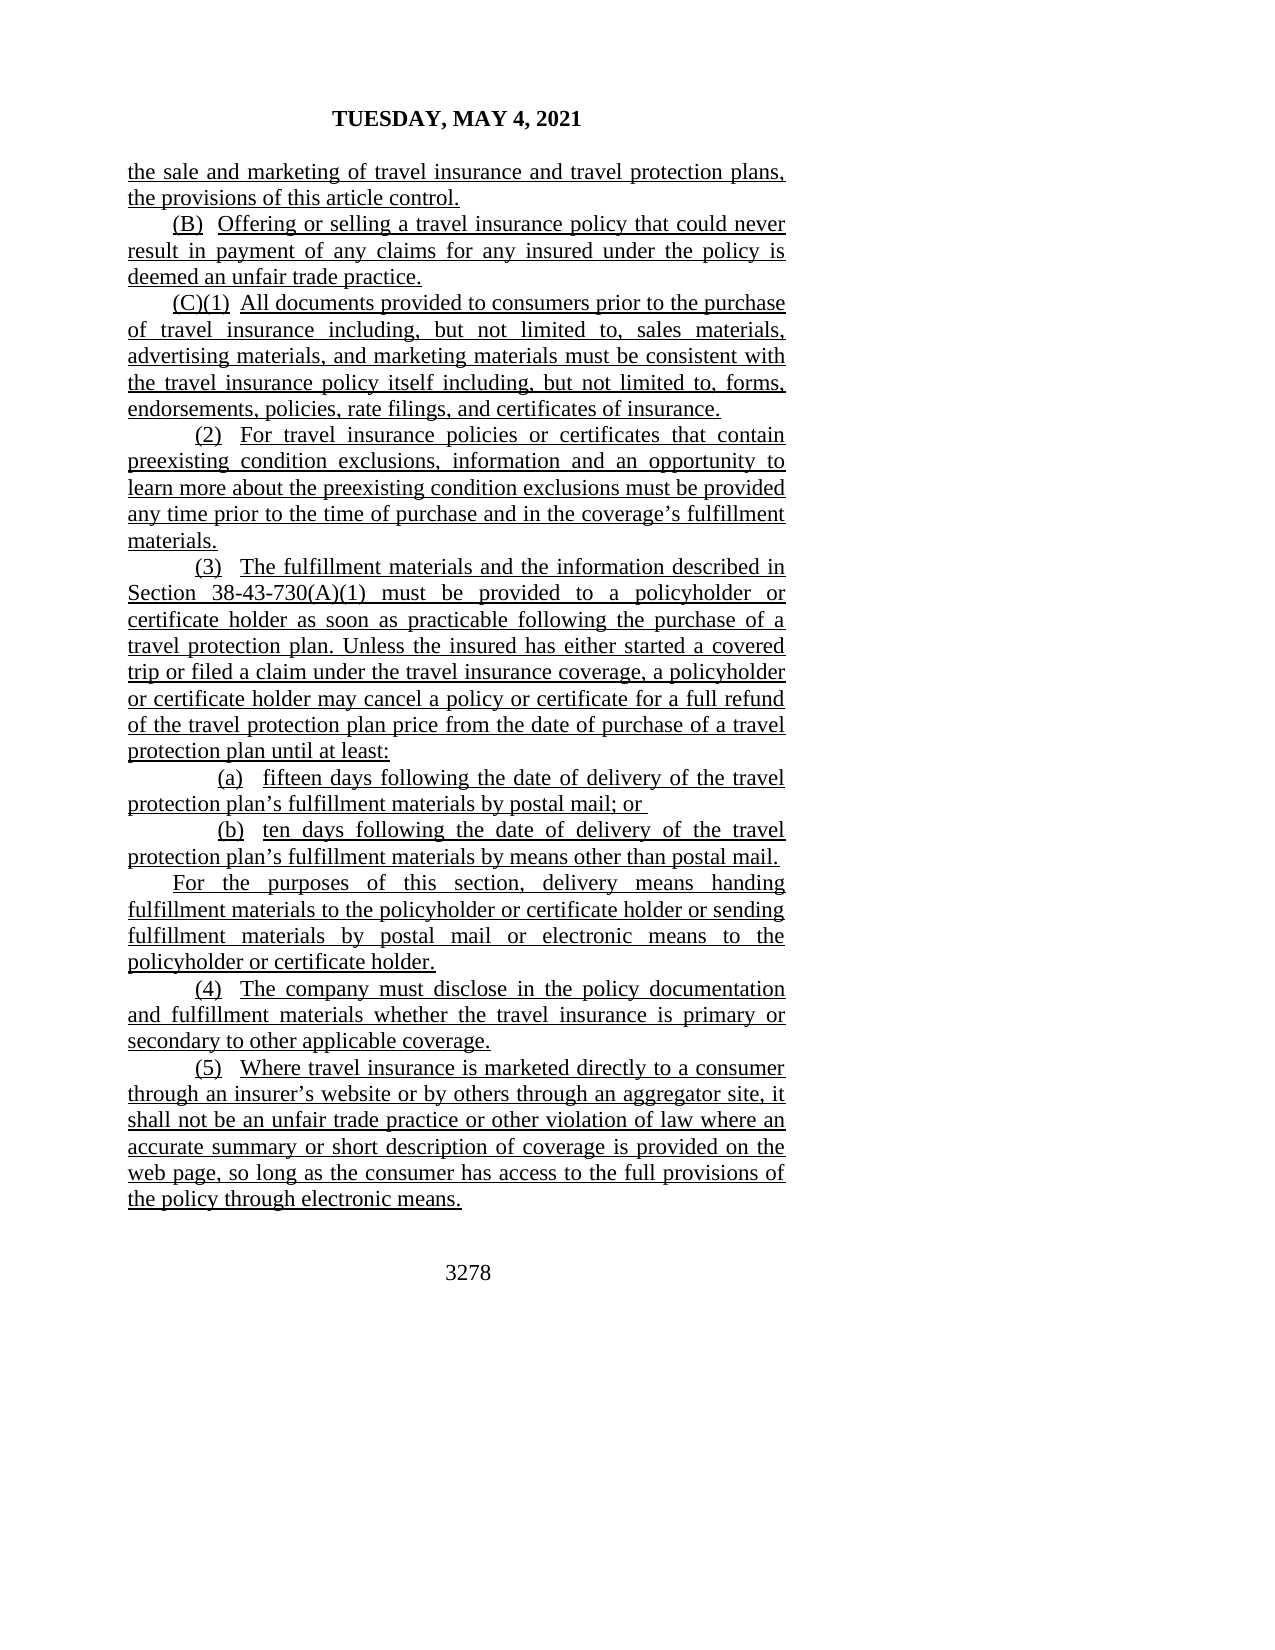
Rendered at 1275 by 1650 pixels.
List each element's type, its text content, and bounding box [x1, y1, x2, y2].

text For the purposes of this section, delivery means handing fulfillment materials to the policyholder or certificate holder or sending fulfillment materials by postal mail or electronic means to the policyholder or certificate holder. [127, 869, 786, 975]
text (2) For travel insurance policies or certificates that contain preexisting condition exclusions, information and an opportunity to learn more about the preexisting condition exclusions must be provided any time prior to the time of purchase and in the coverage’s fulfillment materials. [127, 524, 786, 553]
text (B) Offering or selling a travel insurance policy that could never result in payment of any claims for any insured under the policy is deemed an unfair trade practice. [127, 210, 786, 260]
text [127, 158, 786, 181]
text (4) The company must disclose in the policy documentation and fulfillment materials whether the travel insurance is primary or secondary to other applicable coverage. [127, 975, 786, 1024]
text (3) The fulfillment materials and the information described in Section 38-43-730(A)(1) must be provided to a policyholder or certificate holder as soon as practicable following the purchase of a travel protection plan. Unless the insured has either started a covered trip or filed a claim under the travel insurance coverage, a policyholder or certificate holder may cancel a policy or certificate for a full refund of the travel protection plan price from the date of purchase of a travel protection plan until at least: [127, 682, 786, 734]
text (5) Where travel insurance is marketed directly to a consumer through an insurer’s website or by others through an aggregator site, it shall not be an unfair trade practice or other violation of law where an accurate summary or short description of coverage is provided on the web page, so long as the consumer has access to the full provisions of the policy through electronic means. [127, 1054, 786, 1103]
text (C)(1) All documents provided to consumers prior to the purchase of travel insurance including, but not limited to, sales materials, advertising materials, and marketing materials must be consistent with the travel insurance policy itself including, but not limited to, forms, endorsements, policies, rate filings, and certificates of insurance. [127, 289, 786, 339]
text (B) Offering or selling a travel insurance policy that could never result in payment of any claims for any insured under the policy is deemed an unfair trade practice. [127, 261, 786, 289]
text (a) fifteen days following the date of delivery of the travel protection plan’s fulfillment materials by postal mail; or [127, 764, 786, 817]
text (3) The fulfillment materials and the information described in Section 38-43-730(A)(1) must be provided to a policyholder or certificate holder as soon as practicable following the purchase of a travel protection plan. Unless the insured has either started a covered trip or filed a claim under the travel insurance coverage, a policyholder or certificate holder may cancel a policy or certificate for a full refund of the travel protection plan price from the date of purchase of a travel protection plan until at least: [127, 553, 786, 602]
text (2) For travel insurance policies or certificates that contain preexisting condition exclusions, information and an opportunity to learn more about the preexisting condition exclusions must be provided any time prior to the time of purchase and in the coverage’s fulfillment materials. [127, 421, 786, 470]
text (4) The company must disclose in the policy documentation and fulfillment materials whether the travel insurance is primary or secondary to other applicable coverage. [127, 1025, 786, 1054]
text (b) ten days following the date of delivery of the travel protection plan’s fulfillment materials by means other than postal mail. [127, 817, 786, 869]
